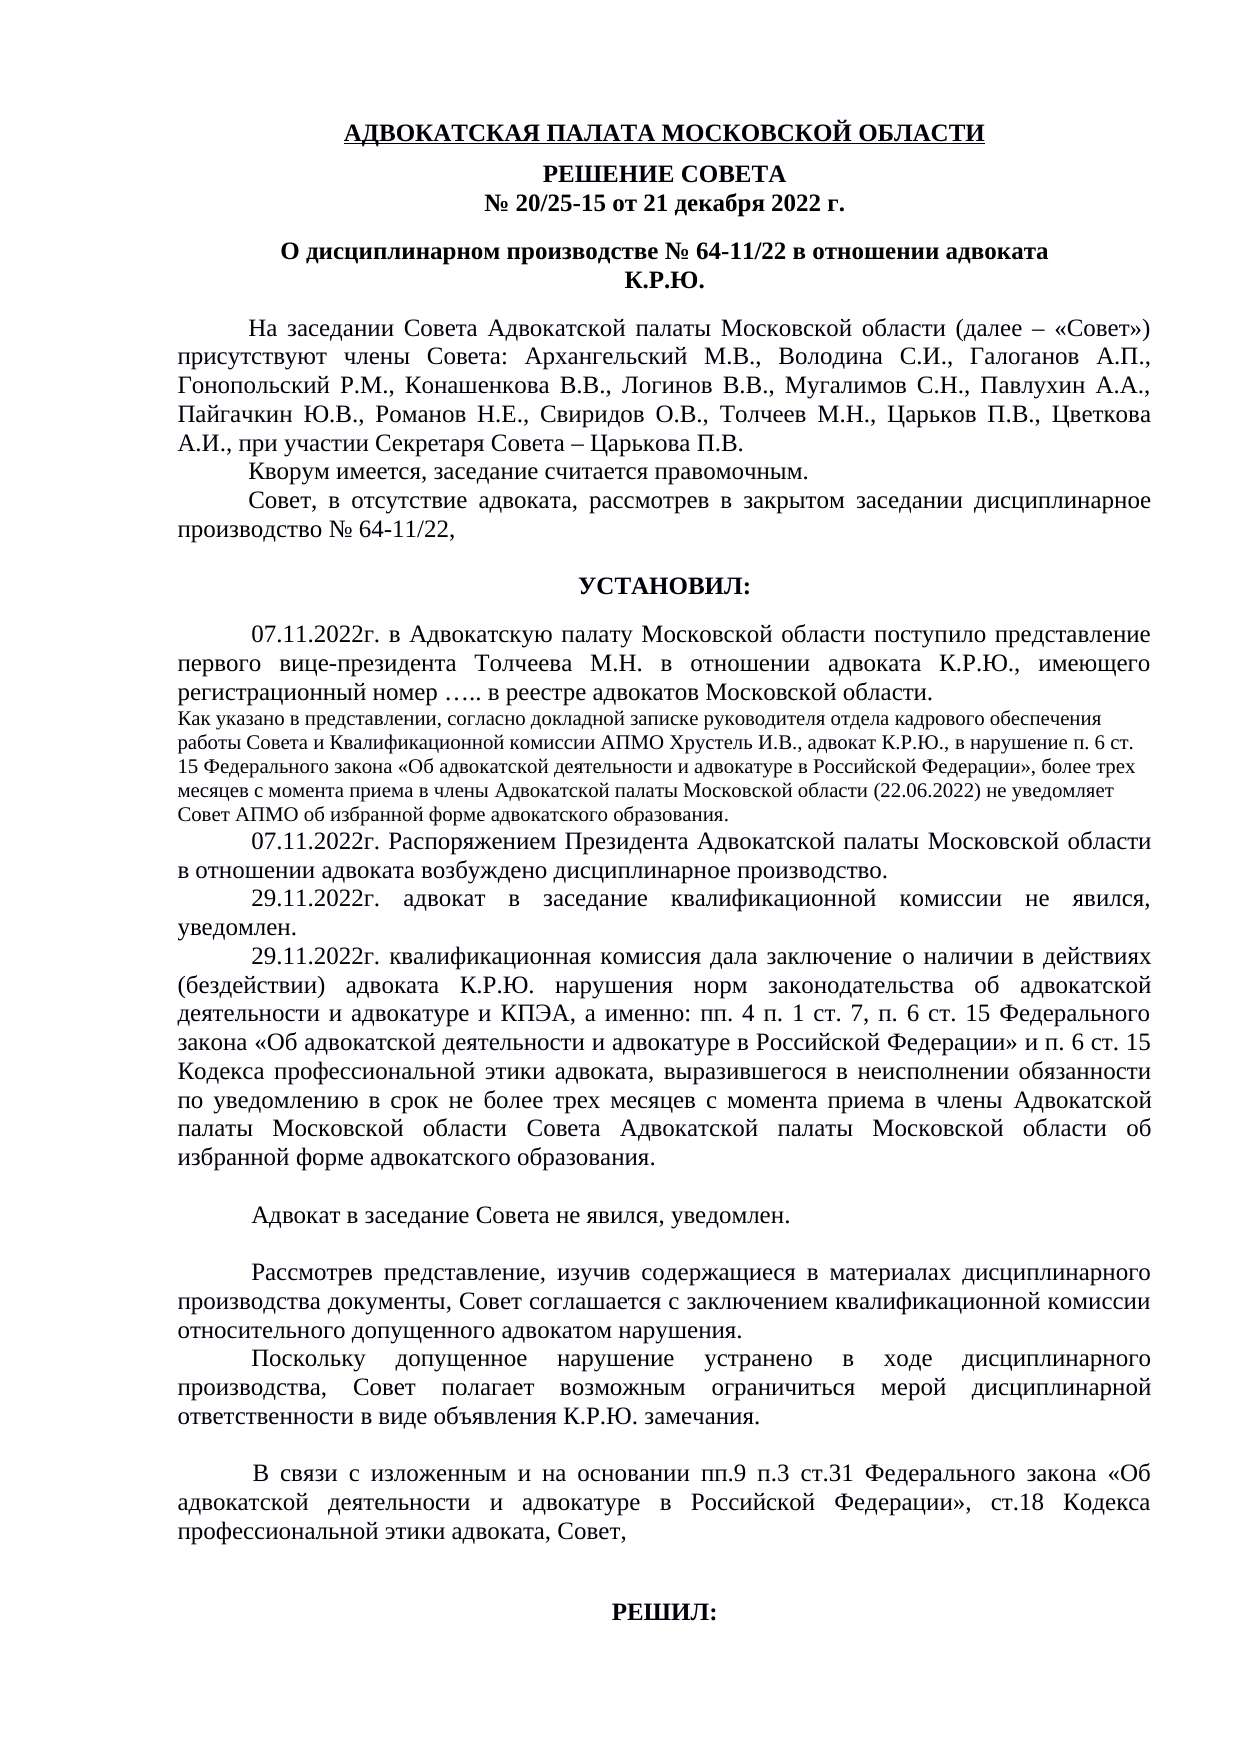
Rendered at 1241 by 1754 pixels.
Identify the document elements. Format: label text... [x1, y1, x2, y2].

text Поскольку допущенное нарушение устранено в ходе дисциплинарного производства, Совет полагает возможным ограничиться мерой дисциплинарной ответственности в виде объявления К.Р.Ю. замечания. [177, 1343, 1152, 1430]
text На заседании Совета Адвокатской палаты Московской области (далее – «Совет») присутствуют члены Совета: Архангельский М.В., Володина С.И., Галоганов А.П., Гонопольский Р.М., Конашенкова В.В., Логинов В.В., Мугалимов С.Н., Павлухин А.А., Пайгачкин Ю.В., Романов Н.Е., Свиридов О.В., Толчеев М.Н., Царьков П.В., Цветкова А.И., при участии Секретаря Совета – Царькова П.В. [177, 313, 1152, 456]
text Рассмотрев представление, изучив содержащиеся в материалах дисциплинарного производства документы, Совет соглашается с заключением квалификационной комиссии относительного допущенного адвокатом нарушения. [177, 1257, 1152, 1343]
text Кворум имеется, заседание считается правомочным. [177, 456, 1152, 485]
text УСТАНОВИЛ: [177, 571, 1152, 600]
text Адвокат в заседание Совета не явился, уведомлен. [177, 1200, 1152, 1228]
subtitle Решение СОВЕТА [177, 159, 1152, 188]
text РЕШИЛ: [177, 1597, 1152, 1626]
text В связи с изложенным и на основании пп.9 п.3 ст.31 Федерального закона «Об адвокатской деятельности и адвокатуре в Российской Федерации», ст.18 Кодекса профессиональной этики адвоката, Совет, [177, 1458, 1152, 1545]
text 07.11.2022г. Распоряжением Президента Адвокатской палаты Московской области в отношении адвоката возбуждено дисциплинарное производство. [177, 826, 1152, 883]
text К.Р.Ю. [177, 265, 1152, 293]
text О дисциплинарном производстве № 64-11/22 в отношении адвоката [177, 236, 1152, 265]
text 07.11.2022г. в Адвокатскую палату Московской области поступило представление первого вице-президента Толчеева М.Н. в отношении адвоката К.Р.Ю., имеющего регистрационный номер ….. в реестре адвокатов Московской области. [177, 619, 1152, 706]
text 29.11.2022г. квалификационная комиссия дала заключение о наличии в действиях (бездействии) адвоката К.Р.Ю. нарушения норм законодательства об адвокатской деятельности и адвокатуре и КПЭА, а именно: пп. 4 п. 1 ст. 7, п. 6 ст. 15 Федерального закона «Об адвокатской деятельности и адвокатуре в Российской Федерации» и п. 6 ст. 15 Кодекса профессиональной этики адвоката, выразившегося в неисполнении обязанности по уведомлению в срок не более трех месяцев с момента приема в члены Адвокатской палаты Московской области Совета Адвокатской палаты Московской области об избранной форме адвокатского образования. [177, 941, 1152, 1171]
text адвокатская палата московской области [177, 118, 1152, 147]
text № 20/25-15 от 21 декабря 2022 г. [177, 188, 1152, 217]
text 29.11.2022г. адвокат в заседание квалификационной комиссии не явился, уведомлен. [177, 883, 1152, 941]
text Совет, в отсутствие адвоката, рассмотрев в закрытом заседании дисциплинарное производство № 64-11/22, [177, 485, 1152, 543]
